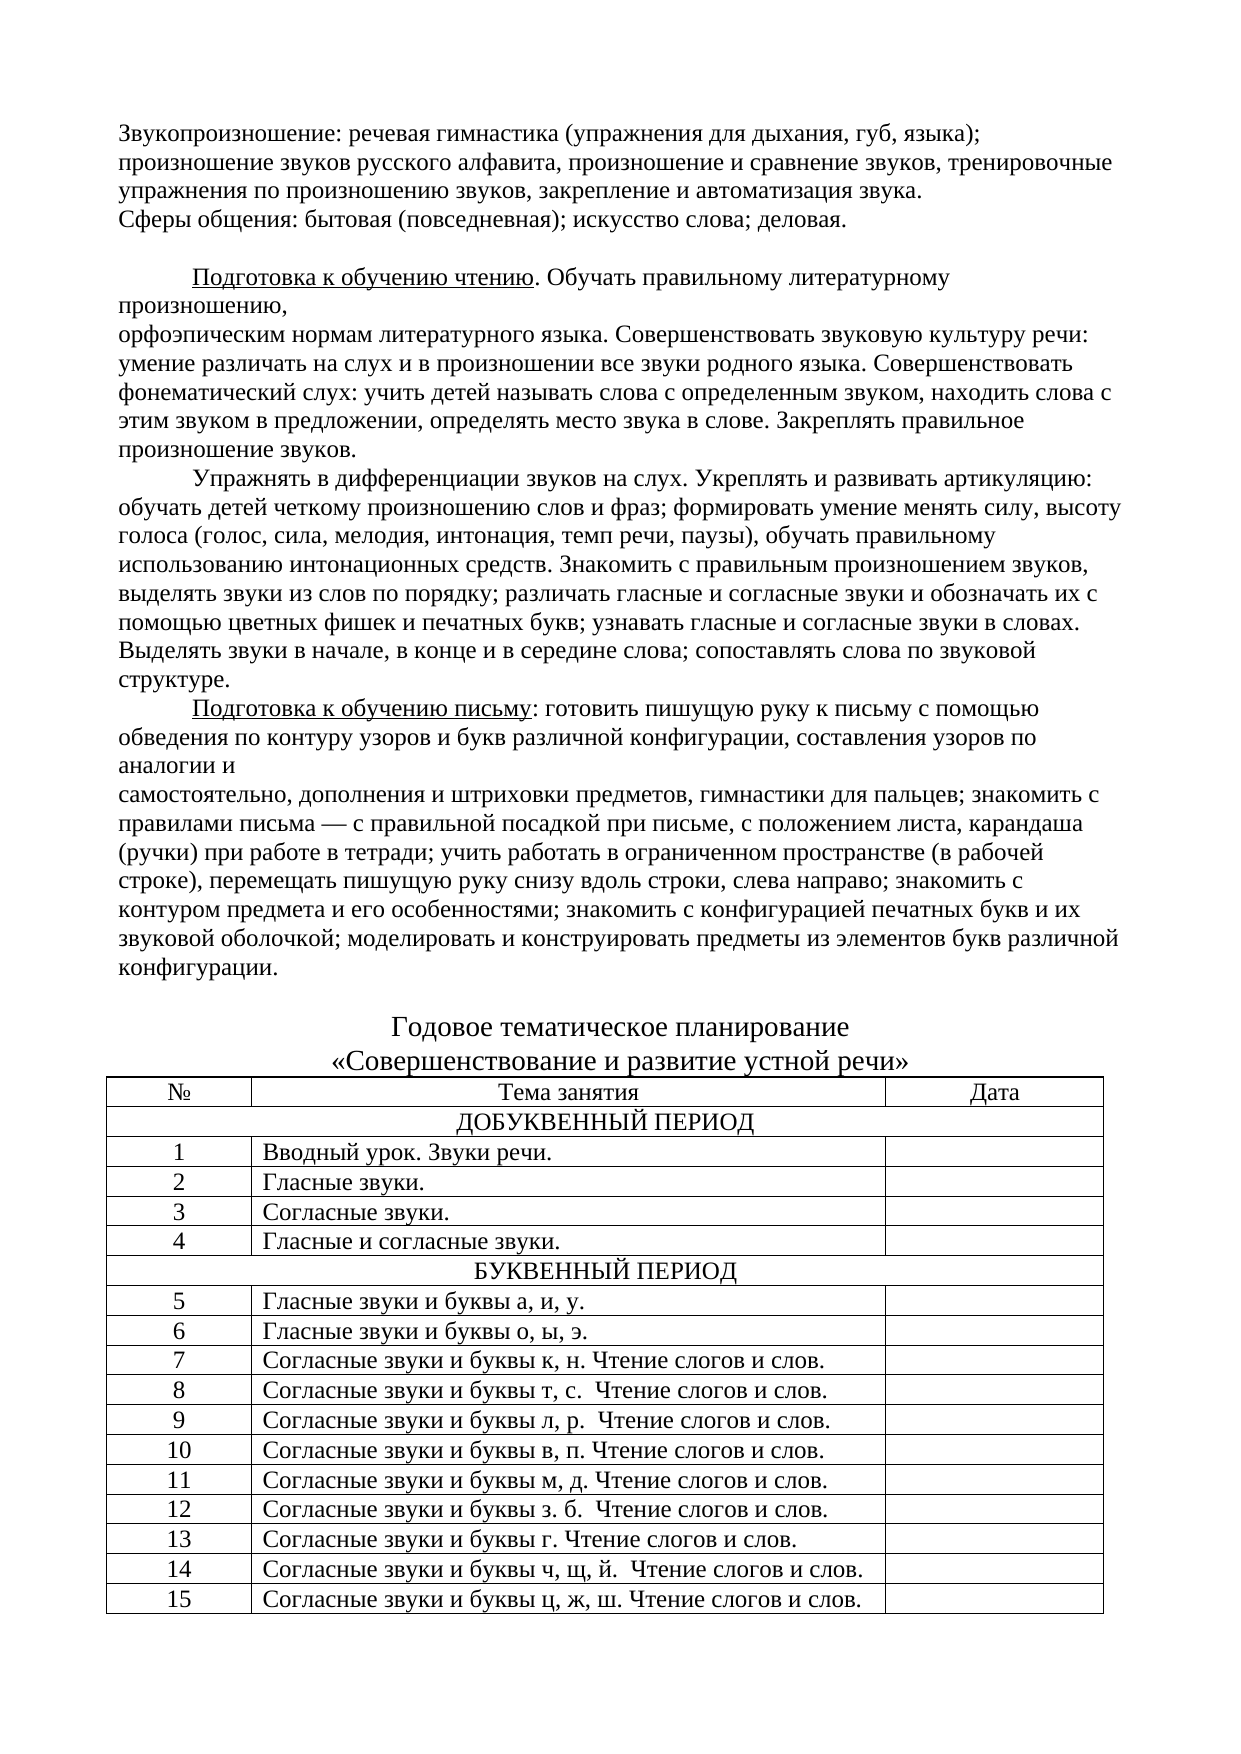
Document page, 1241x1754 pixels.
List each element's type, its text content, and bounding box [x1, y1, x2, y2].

table_cell Гласные звуки и буквы а, и, у. [252, 1286, 885, 1315]
table_cell [886, 1554, 1103, 1583]
text Подготовка к обучению чтению. Обучать правильному литературному произношению, [118, 262, 1122, 319]
table_cell [886, 1584, 1103, 1613]
text самостоятельно, дополнения и штриховки предметов, гимнастики для пальцев; знакомить с правилами письма — с правильной посадкой при письме, с положением листа, карандаша (ручки) при работе в тетради; учить работать в ограниченном пространстве (в рабочей строке), перемещать пишущую руку снизу вдоль строки, слева направо; знакомить с контуром предмета и его особенностями; знакомить с конфигурацией печатных букв и их звуковой оболочкой; моделировать и конструировать предметы из элементов букв различной конфигурации. [118, 779, 1122, 981]
table_cell 15 [107, 1584, 251, 1613]
table_cell Гласные и согласные звуки. [252, 1226, 885, 1255]
table_cell 5 [107, 1286, 251, 1315]
table_cell Вводный урок. Звуки речи. [252, 1137, 885, 1166]
table_cell 3 [107, 1197, 251, 1225]
table_cell Согласные звуки и буквы ч, щ, й. Чтение слогов и слов. [252, 1554, 885, 1583]
table_cell Согласные звуки и буквы з. б. Чтение слогов и слов. [252, 1495, 885, 1523]
table_cell 11 [107, 1465, 251, 1493]
table_cell Гласные звуки. [252, 1167, 885, 1196]
table_cell 4 [107, 1226, 251, 1255]
table_cell 7 [107, 1346, 251, 1374]
table_cell [886, 1137, 1103, 1166]
table_cell 8 [107, 1375, 251, 1404]
table_cell Согласные звуки и буквы в, п. Чтение слогов и слов. [252, 1435, 885, 1464]
text орфоэпическим нормам литературного языка. Совершенствовать звуковую культуру речи: умение различать на слух и в произношении все звуки родного языка. Совершенствовать фонематический слух: учить детей называть слова с определенным звуком, находить слова с этим звуком в предложении, определять место звука в слове. Закреплять правильное произношение звуков. [118, 319, 1122, 463]
text Подготовка к обучению письму: готовить пишущую руку к письму с помощью обведения по контуру узоров и букв различной конфигурации, составления узоров по аналогии и [118, 693, 1122, 779]
table_cell 12 [107, 1495, 251, 1523]
table_header № [107, 1078, 251, 1106]
table_cell ДОБУКВЕННЫЙ ПЕРИОД [107, 1107, 1103, 1136]
text Годовое тематическое планирование [118, 1009, 1122, 1043]
table_cell [886, 1465, 1103, 1493]
table_cell [886, 1286, 1103, 1315]
table_cell [886, 1405, 1103, 1434]
table_cell 1 [107, 1137, 251, 1166]
text Упражнять в дифференциации звуков на слух. Укреплять и развивать артикуляцию: обучать детей четкому произношению слов и фраз; формировать умение менять силу, высоту голоса (голос, сила, мелодия, интонация, темп речи, паузы), обучать правильному использованию интонационных средств. Знакомить с правильным произношением звуков, выделять звуки из слов по порядку; различать гласные и согласные звуки и обозначать их с помощью цветных фишек и печатных букв; узнавать гласные и согласные звуки в словах. Выделять звуки в начале, в конце и в середине слова; сопоставлять слова по звуковой структуре. [118, 463, 1122, 693]
table_cell Согласные звуки и буквы т, с. Чтение слогов и слов. [252, 1375, 885, 1404]
table_cell Согласные звуки и буквы м, д. Чтение слогов и слов. [252, 1465, 885, 1493]
table_cell 9 [107, 1405, 251, 1434]
table_cell Согласные звуки и буквы г. Чтение слогов и слов. [252, 1524, 885, 1553]
table_cell [886, 1197, 1103, 1225]
text Звукопроизношение: речевая гимнастика (упражнения для дыхания, губ, языка); произношение звуков русского алфавита, произношение и сравнение звуков, тренировочные упражнения по произношению звуков, закрепление и автоматизация звука. [118, 118, 1122, 204]
table_cell Согласные звуки. [252, 1197, 885, 1225]
text «Совершенствование и развитие устной речи» [118, 1043, 1122, 1076]
table_cell 13 [107, 1524, 251, 1553]
table_cell Гласные звуки и буквы о, ы, э. [252, 1316, 885, 1344]
table_cell Согласные звуки и буквы ц, ж, ш. Чтение слогов и слов. [252, 1584, 885, 1613]
table_cell [886, 1524, 1103, 1553]
table_cell 14 [107, 1554, 251, 1583]
table_cell [886, 1435, 1103, 1464]
table_cell 10 [107, 1435, 251, 1464]
table_cell [886, 1375, 1103, 1404]
table_cell [886, 1316, 1103, 1344]
table_cell [886, 1346, 1103, 1374]
table_header Дата [886, 1078, 1103, 1106]
table_cell Согласные звуки и буквы к, н. Чтение слогов и слов. [252, 1346, 885, 1374]
table_header Тема занятия [252, 1078, 885, 1106]
table_cell [886, 1495, 1103, 1523]
text Сферы общения: бытовая (повседневная); искусство слова; деловая. [118, 204, 1122, 233]
table_cell [886, 1226, 1103, 1255]
table_cell 6 [107, 1316, 251, 1344]
table_cell 2 [107, 1167, 251, 1196]
table_cell [886, 1167, 1103, 1196]
table_cell БУКВЕННЫЙ ПЕРИОД [107, 1256, 1103, 1285]
table_cell Согласные звуки и буквы л, р. Чтение слогов и слов. [252, 1405, 885, 1434]
